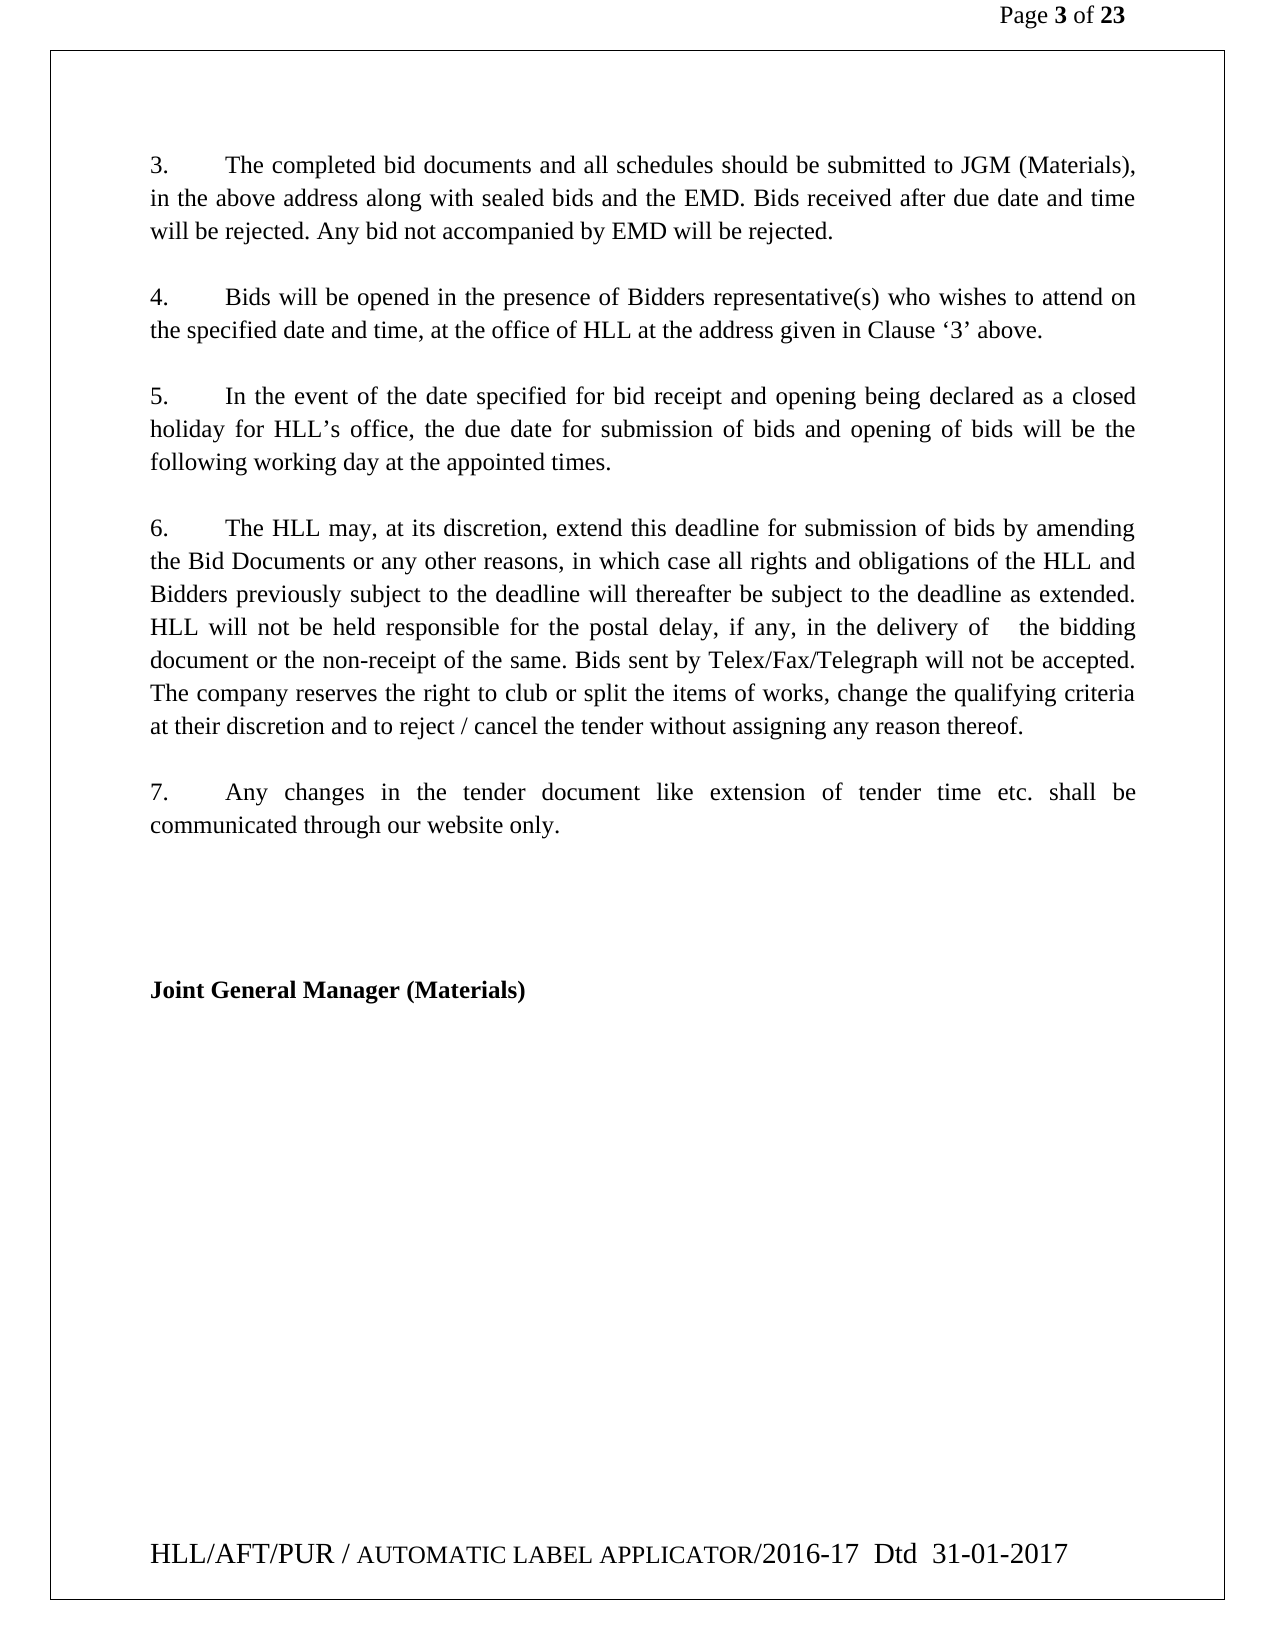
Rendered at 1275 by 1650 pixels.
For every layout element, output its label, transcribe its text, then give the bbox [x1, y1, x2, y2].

title Bids will be opened in the presence of Bidders representative(s) who wishes to attend on the specified date and time, at the office of HLL at the address given in Clause ‘3’ above. [150, 282, 1137, 344]
title The HLL may, at its discretion, extend this deadline for submission of bids by amending the Bid Documents or any other reasons, in which case all rights and obligations of the HLL and Bidders previously subject to the deadline will thereafter be subject to the deadline as extended. HLL will not be held responsible for the postal delay, if any, in the delivery of the bidding document or the non-receipt of the same. Bids sent by Telex/Fax/Telegraph will not be accepted. The company reserves the right to club or split the items of works, change the qualifying criteria at their discretion and to reject / cancel the tender without assigning any reason thereof. [150, 513, 1137, 740]
text Joint General Manager (Materials) [150, 976, 1125, 1004]
title Any changes in the tender document like extension of tender time etc. shall be communicated through our website only. [150, 777, 1137, 839]
title The completed bid documents and all schedules should be submitted to JGM (Materials), in the above address along with sealed bids and the EMD. Bids received after due date and time will be rejected. Any bid not accompanied by EMD will be rejected. [150, 150, 1137, 245]
title In the event of the date specified for bid receipt and opening being declared as a closed holiday for HLL’s office, the due date for submission of bids and opening of bids will be the following working day at the appointed times. [150, 381, 1137, 476]
